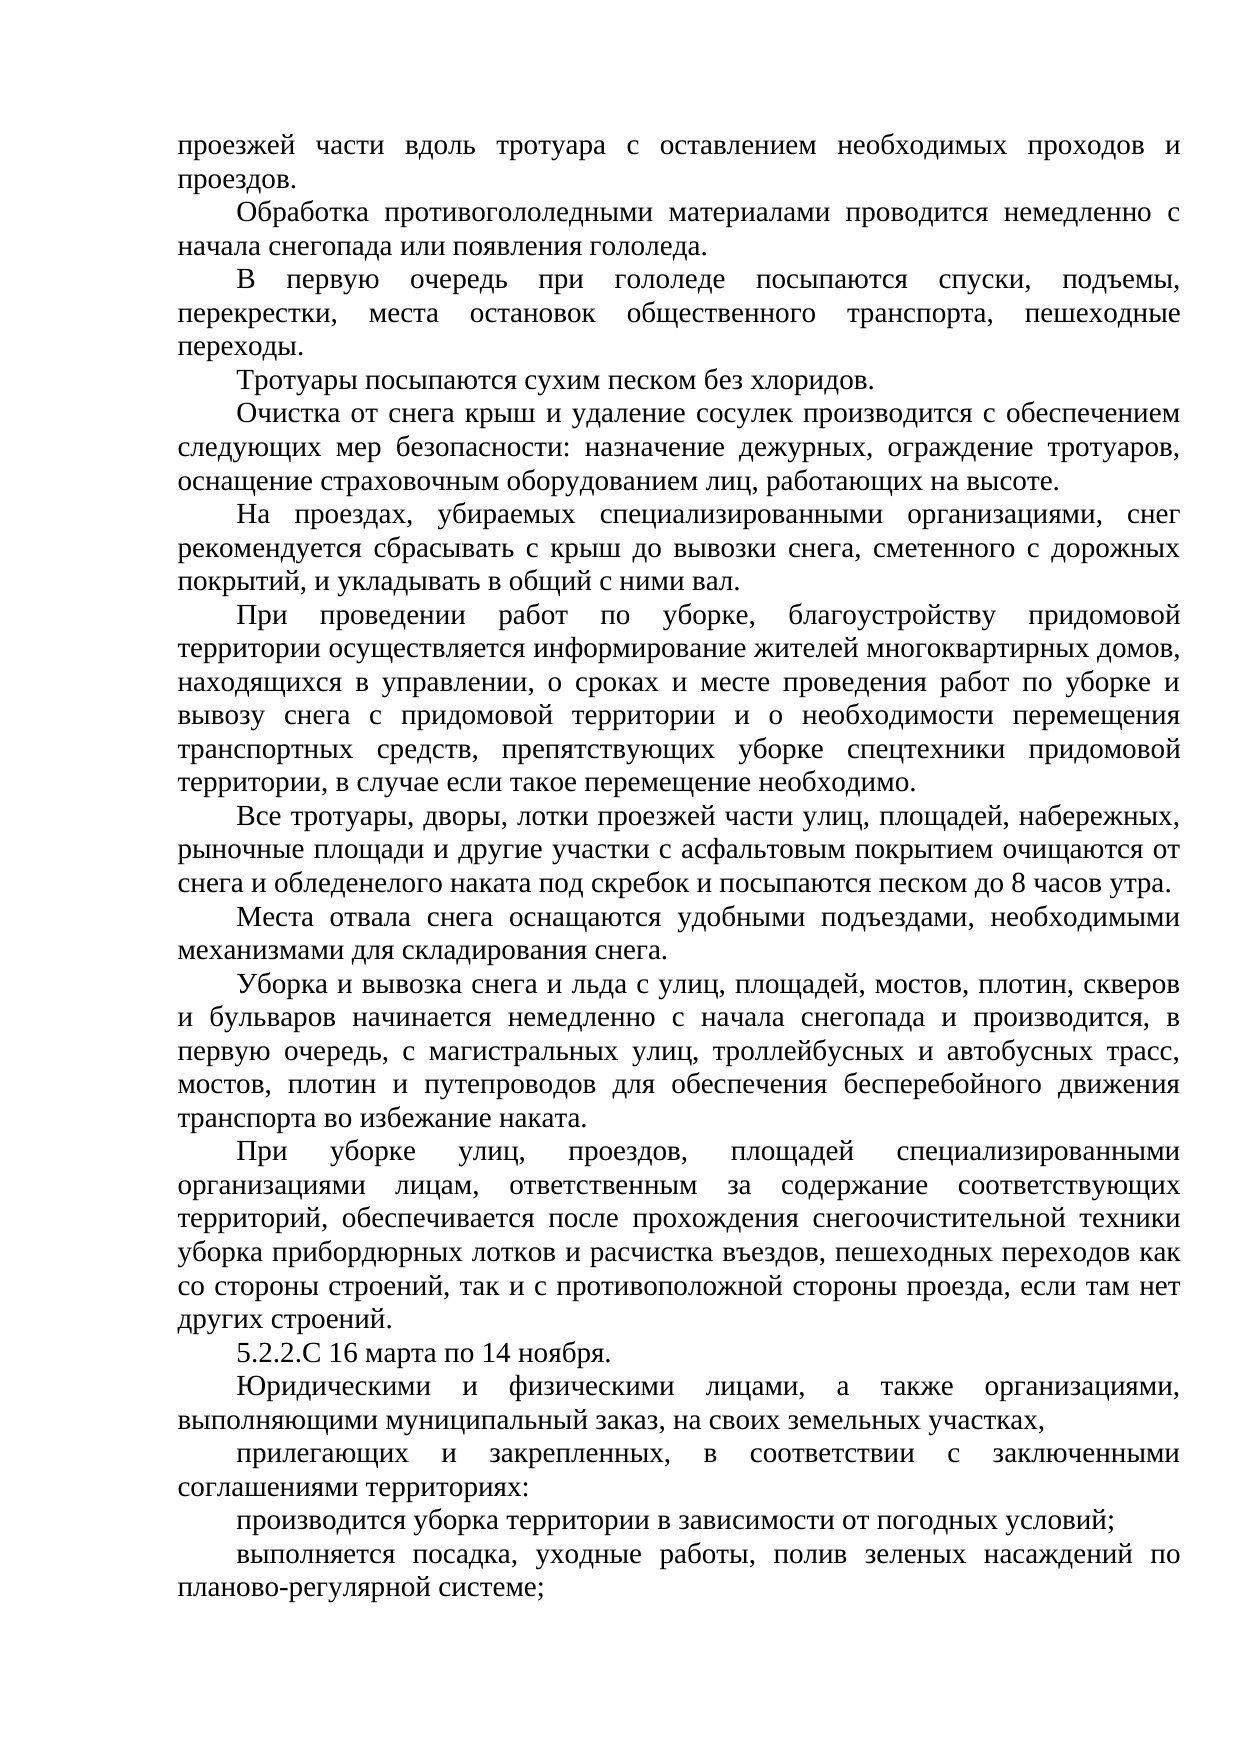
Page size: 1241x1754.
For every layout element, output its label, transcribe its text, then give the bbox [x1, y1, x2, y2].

text Обработка противогололедными материалами проводится немедленно с начала снегопада или появления гололеда. [177, 194, 1181, 261]
text На проездах, убираемых специализированными организациями, снег рекомендуется сбрасывать с крыш до вывозки снега, сметенного с дорожных покрытий, и укладывать в общий с ними вал. [177, 496, 1181, 597]
text При уборке улиц, проездов, площадей специализированными организациями лицам, ответственным за содержание соответствующих территорий, обеспечивается после прохождения снегоочистительной техники уборка прибордюрных лотков и расчистка въездов, пешеходных переходов как со стороны строений, так и с противоположной стороны проезда, если там нет других строений. [177, 1133, 1181, 1335]
text прилегающих и закрепленных, в соответствии с заключенными соглашениями территориях: [177, 1435, 1181, 1502]
text Уборка и вывозка снега и льда с улиц, площадей, мостов, плотин, скверов и бульваров начинается немедленно с начала снегопада и производится, в первую очередь, с магистральных улиц, троллейбусных и автобусных трасс, мостов, плотин и путепроводов для обеспечения бесперебойного движения транспорта во избежание наката. [177, 966, 1181, 1133]
text Тротуары посыпаются сухим песком без хлоридов. [177, 362, 1181, 396]
text В первую очередь при гололеде посыпаются спуски, подъемы, перекрестки, места остановок общественного транспорта, пешеходные переходы. [177, 261, 1181, 362]
text При проведении работ по уборке, благоустройству придомовой территории осуществляется информирование жителей многоквартирных домов, находящихся в управлении, о сроках и месте проведения работ по уборке и вывозу снега с придомовой территории и о необходимости перемещения транспортных средств, препятствующих уборке спецтехники придомовой территории, в случае если такое перемещение необходимо. [177, 597, 1181, 798]
text Очистка от снега крыш и удаление сосулек производится с обеспечением следующих мер безопасности: назначение дежурных, ограждение тротуаров, оснащение страховочным оборудованием лиц, работающих на высоте. [177, 396, 1181, 496]
text Места отвала снега оснащаются удобными подъездами, необходимыми механизмами для складирования снега. [177, 899, 1181, 966]
text Все тротуары, дворы, лотки проезжей части улиц, площадей, набережных, рыночные площади и другие участки с асфальтовым покрытием очищаются от снега и обледенелого наката под скребок и посыпаются песком до 8 часов утра. [177, 798, 1181, 899]
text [177, 127, 1181, 194]
text выполняется посадка, уходные работы, полив зеленых насаждений по планово-регулярной системе; [177, 1536, 1181, 1603]
text Юридическими и физическими лицами, а также организациями, выполняющими муниципальный заказ, на своих земельных участках, [177, 1368, 1181, 1435]
text 5.2.2.С 16 марта по 14 ноября. [177, 1335, 1181, 1368]
text производится уборка территории в зависимости от погодных условий; [177, 1502, 1181, 1536]
